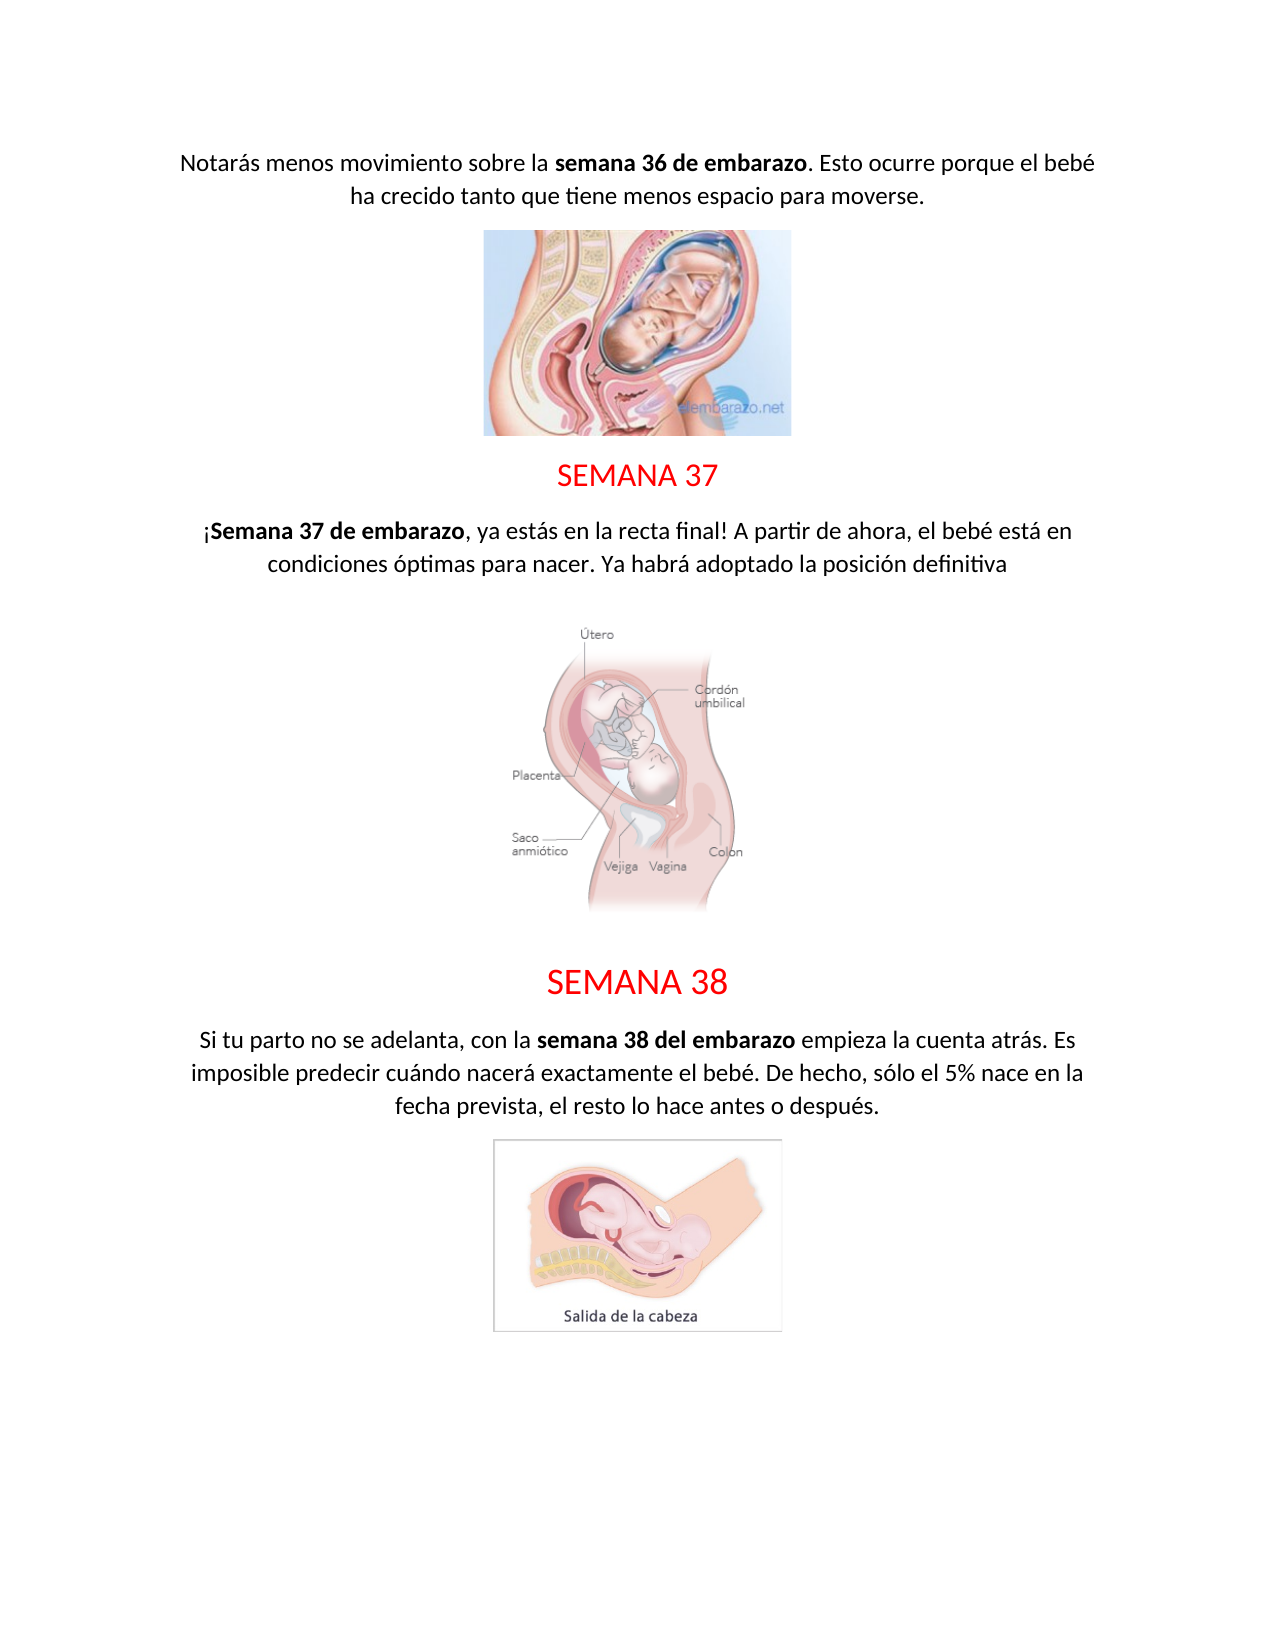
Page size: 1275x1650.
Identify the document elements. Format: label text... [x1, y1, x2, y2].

text ¡Semana 37 de embarazo, ya estás en la recta final! A partir de ahora, el bebé está en condiciones óptimas para nacer. Ya habrá adoptado la posición definitiva [177, 515, 1098, 578]
picture [493, 1139, 783, 1332]
text SEMANA 38 [177, 958, 1098, 1004]
text Notarás menos movimiento sobre la semana 36 de embarazo. Esto ocurre porque el bebé ha crecido tanto que tiene menos espacio para moverse. [177, 148, 1098, 211]
picture [503, 597, 772, 939]
picture [483, 230, 792, 436]
text SEMANA 37 [177, 454, 1098, 495]
text Si tu parto no se adelanta, con la semana 38 del embarazo empieza la cuenta atrás. Es imposible predecir cuándo nacerá exactamente el bebé. De hecho, sólo el 5% nace en la fecha prevista, el resto lo hace antes o después. [177, 1024, 1098, 1120]
